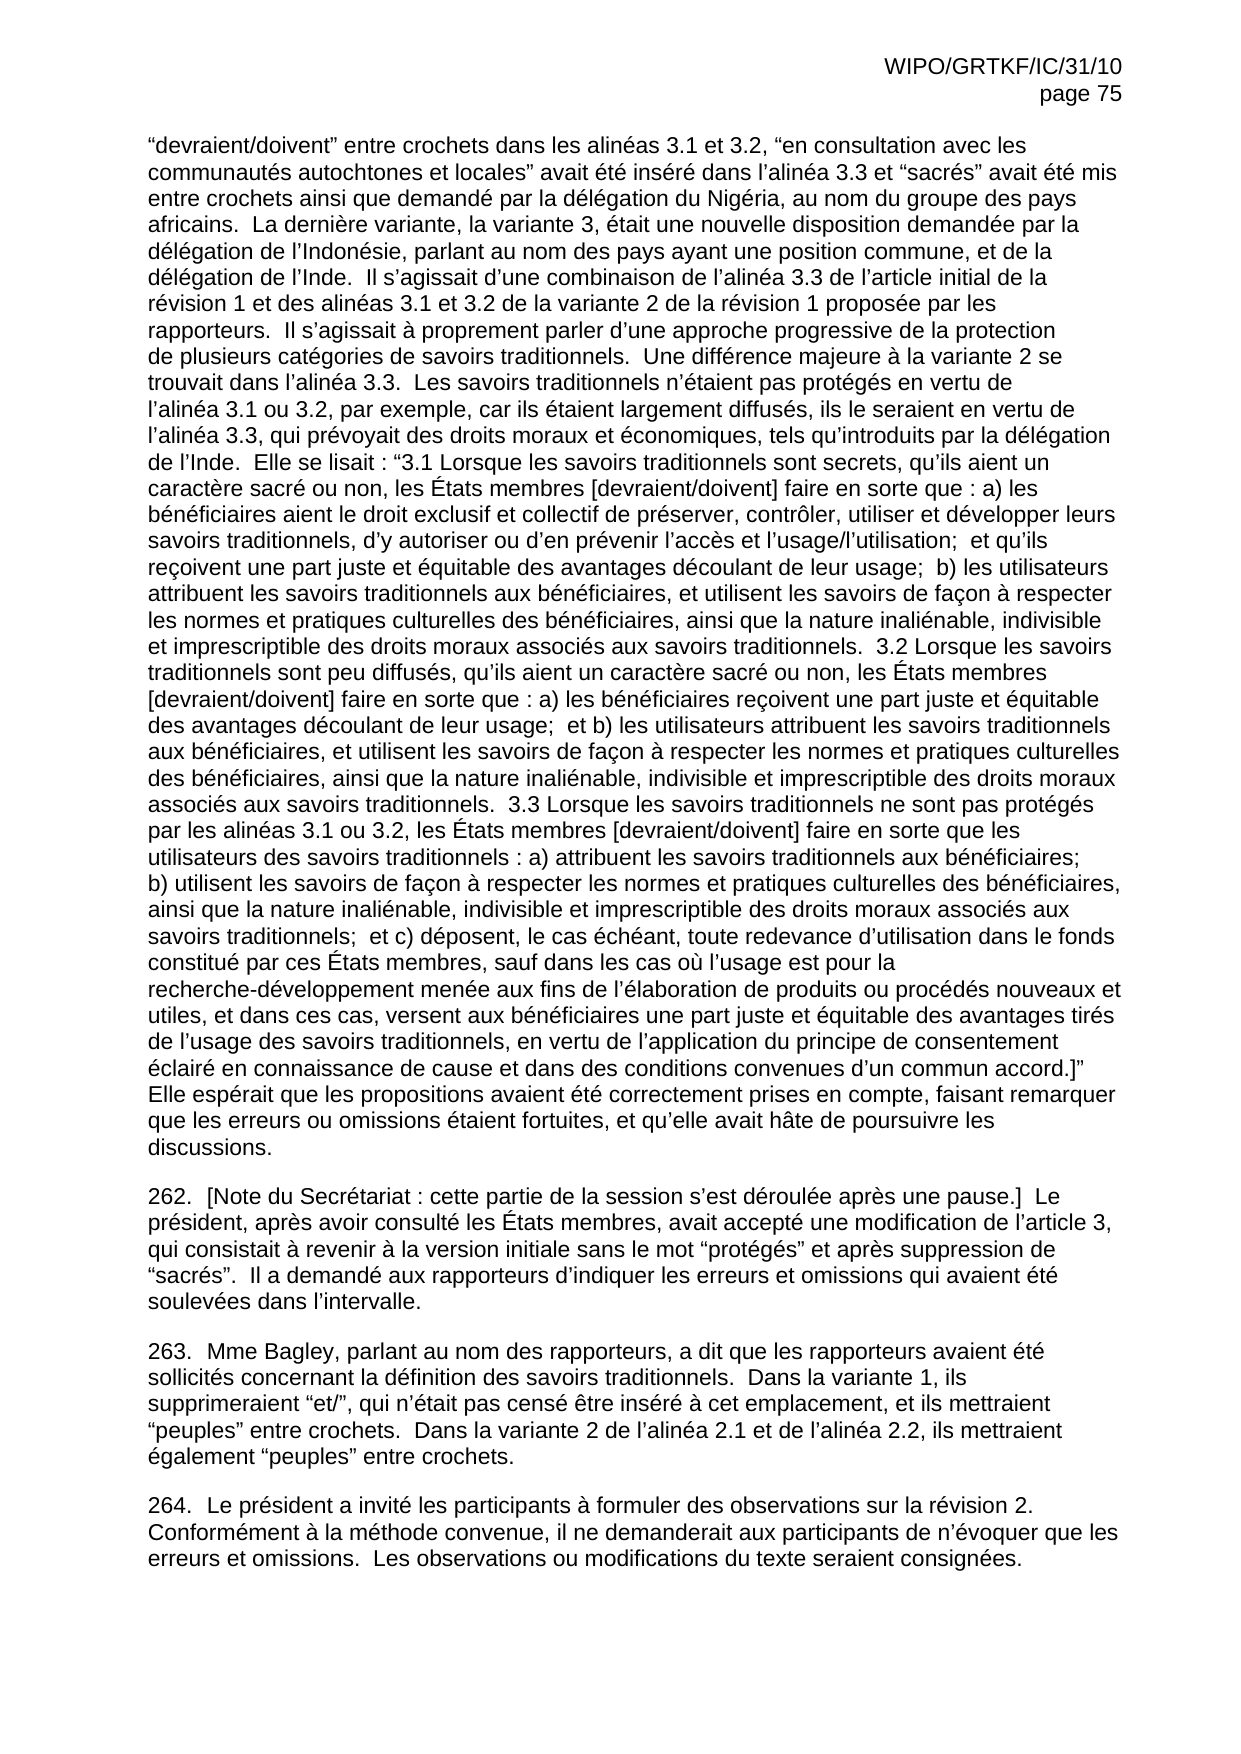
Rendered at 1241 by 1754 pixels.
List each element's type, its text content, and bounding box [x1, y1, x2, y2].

text [Note du Secrétariat : cette partie de la session s’est déroulée après une pause.] Le président, après avoir consulté les États membres, avait accepté une modification de l’article 3, qui consistait à revenir à la version initiale sans le mot “protégés” et après suppression de “sacrés”. Il a demandé aux rapporteurs d’indiquer les erreurs et omissions qui avaient été soulevées dans l’intervalle. [148, 1183, 1122, 1315]
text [148, 132, 1122, 1160]
text Mme Bagley, parlant au nom des rapporteurs, a dit que les rapporteurs avaient été sollicités concernant la définition des savoirs traditionnels. Dans la variante 1, ils supprimeraient “et/”, qui n’était pas censé être inséré à cet emplacement, et ils mettraient “peuples” entre crochets. Dans la variante 2 de l’alinéa 2.1 et de l’alinéa 2.2, ils mettraient également “peuples” entre crochets. [148, 1338, 1122, 1469]
text Le président a invité les participants à formuler des observations sur la révision 2. Conformément à la méthode convenue, il ne demanderait aux participants de n’évoquer que les erreurs et omissions. Les observations ou modifications du texte seraient consignées. [148, 1492, 1122, 1571]
